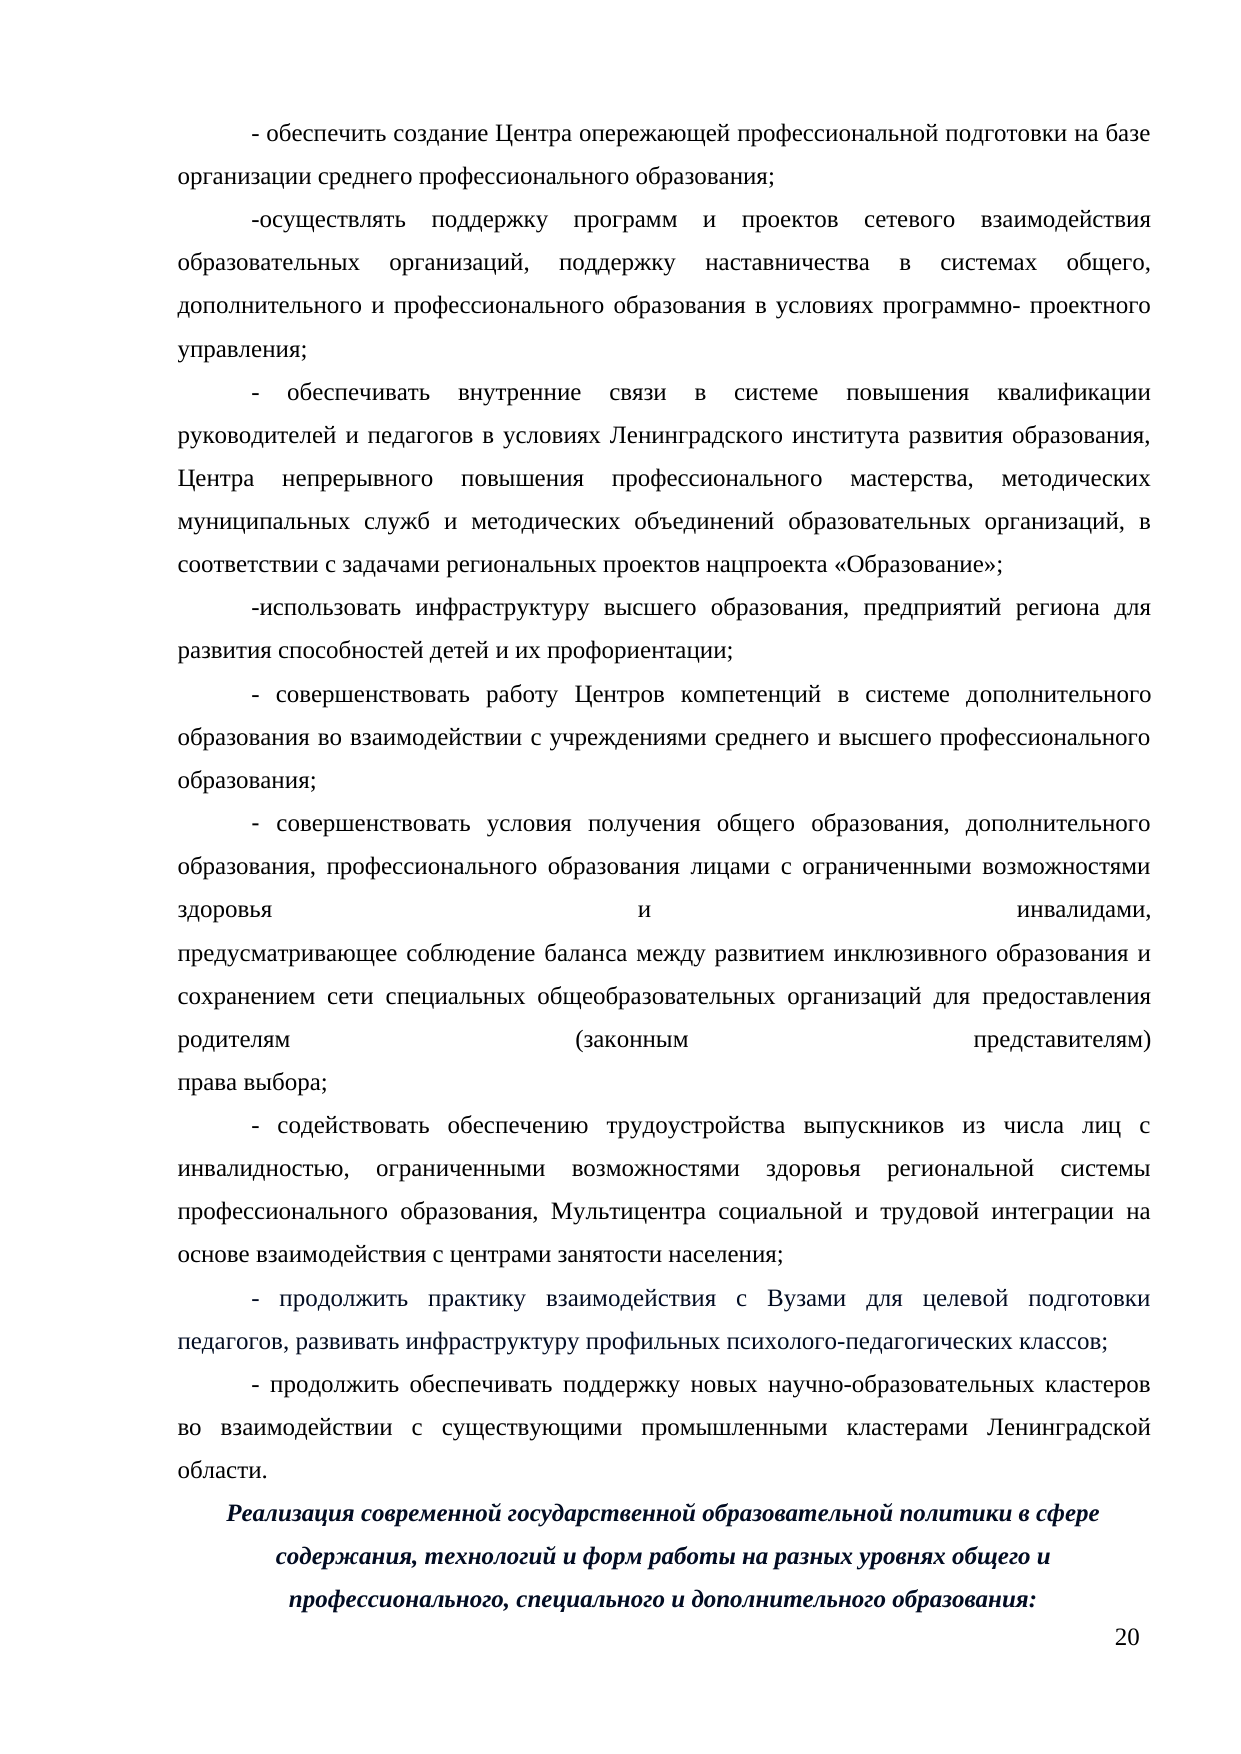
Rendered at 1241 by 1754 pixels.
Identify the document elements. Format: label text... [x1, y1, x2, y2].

text -осуществлять поддержку программ и проектов сетевого взаимодействия образовательных организаций, поддержку наставничества в системах общего, дополнительного и профессионального образования в условиях программно- проектного управления; [177, 204, 1152, 362]
text - совершенствовать условия получения общего образования, дополнительного образования, профессионального образования лицами с ограниченными возможностями здоровья и инвалидами, предусматривающее соблюдение баланса между развитием инклюзивного образования и сохранением сети специальных общеобразовательных организаций для предоставления родителям (законным представителям) права выбора; [177, 808, 1152, 1096]
text - продолжить практику взаимодействия с Вузами для целевой подготовки педагогов, развивать инфраструктуру профильных психолого-педагогических классов; [177, 1283, 1152, 1354]
text - совершенствовать работу Центров компетенций в системе дополнительного образования во взаимодействии с учреждениями среднего и высшего профессионального образования; [177, 679, 1152, 794]
text - содействовать обеспечению трудоустройства выпускников из числа лиц с инвалидностью, ограниченными возможностями здоровья региональной системы профессионального образования, Мультицентра социальной и трудовой интеграции на основе взаимодействия с центрами занятости населения; [177, 1110, 1152, 1268]
text - обеспечивать внутренние связи в системе повышения квалификации руководителей и педагогов в условиях Ленинградского института развития образования, Центра непрерывного повышения профессионального мастерства, методических муниципальных служб и методических объединений образовательных организаций, в соответствии с задачами региональных проектов нацпроекта «Образование»; [177, 377, 1152, 578]
text -использовать инфраструктуру высшего образования, предприятий региона для развития способностей детей и их профориентации; [177, 592, 1152, 664]
text - продолжить обеспечивать поддержку новых научно-образовательных кластеров во взаимодействии с существующими промышленными кластерами Ленинградской области. [177, 1369, 1152, 1484]
text - обеспечить создание Центра опережающей профессиональной подготовки на базе организации среднего профессионального образования; [177, 118, 1152, 190]
text Реализация современной государственной образовательной политики в сфере содержания, технологий и форм работы на разных уровнях общего и профессионального, специального и дополнительного образования: [177, 1498, 1152, 1613]
